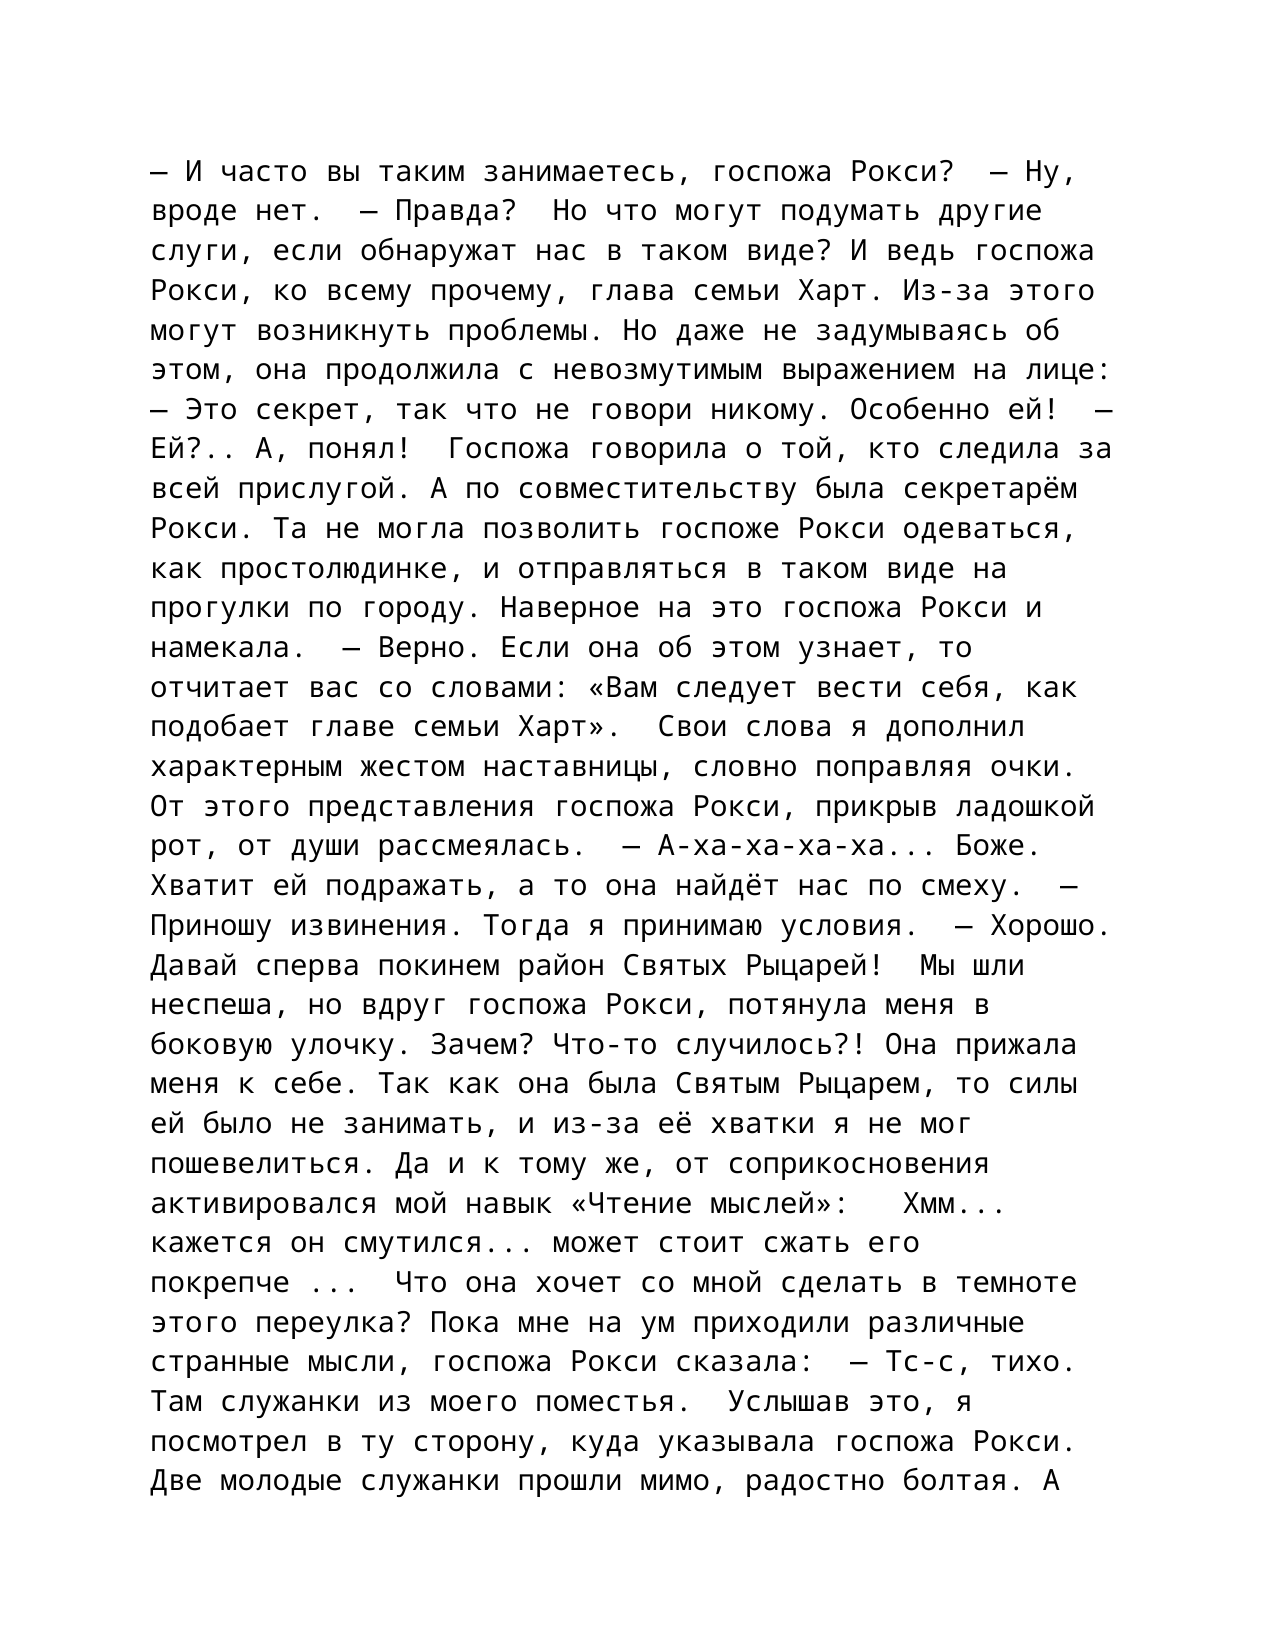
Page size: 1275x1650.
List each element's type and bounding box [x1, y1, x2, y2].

text [150, 150, 1125, 1499]
